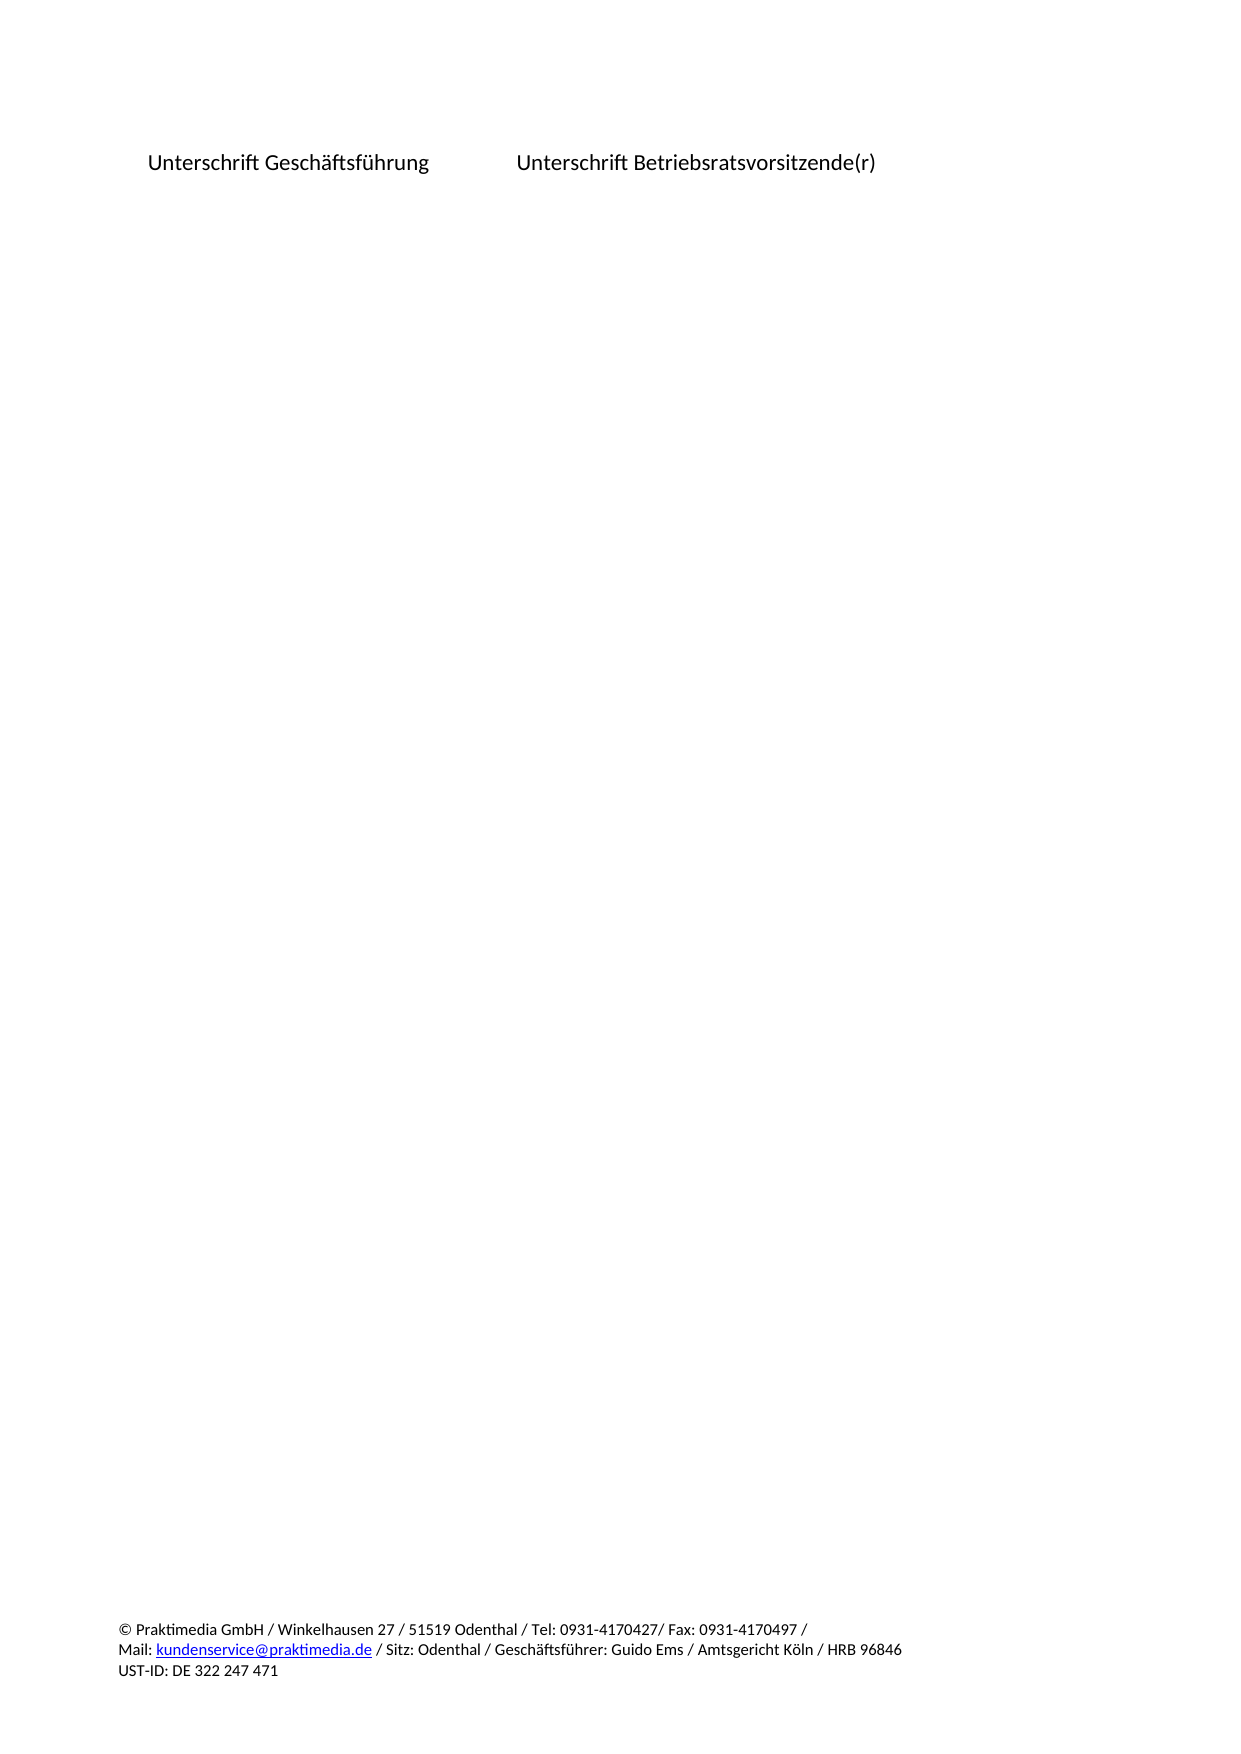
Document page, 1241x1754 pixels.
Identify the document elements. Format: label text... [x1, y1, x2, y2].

text Unterschrift Geschäftsführung Unterschrift Betriebsratsvorsitzende(r) [148, 148, 1093, 176]
